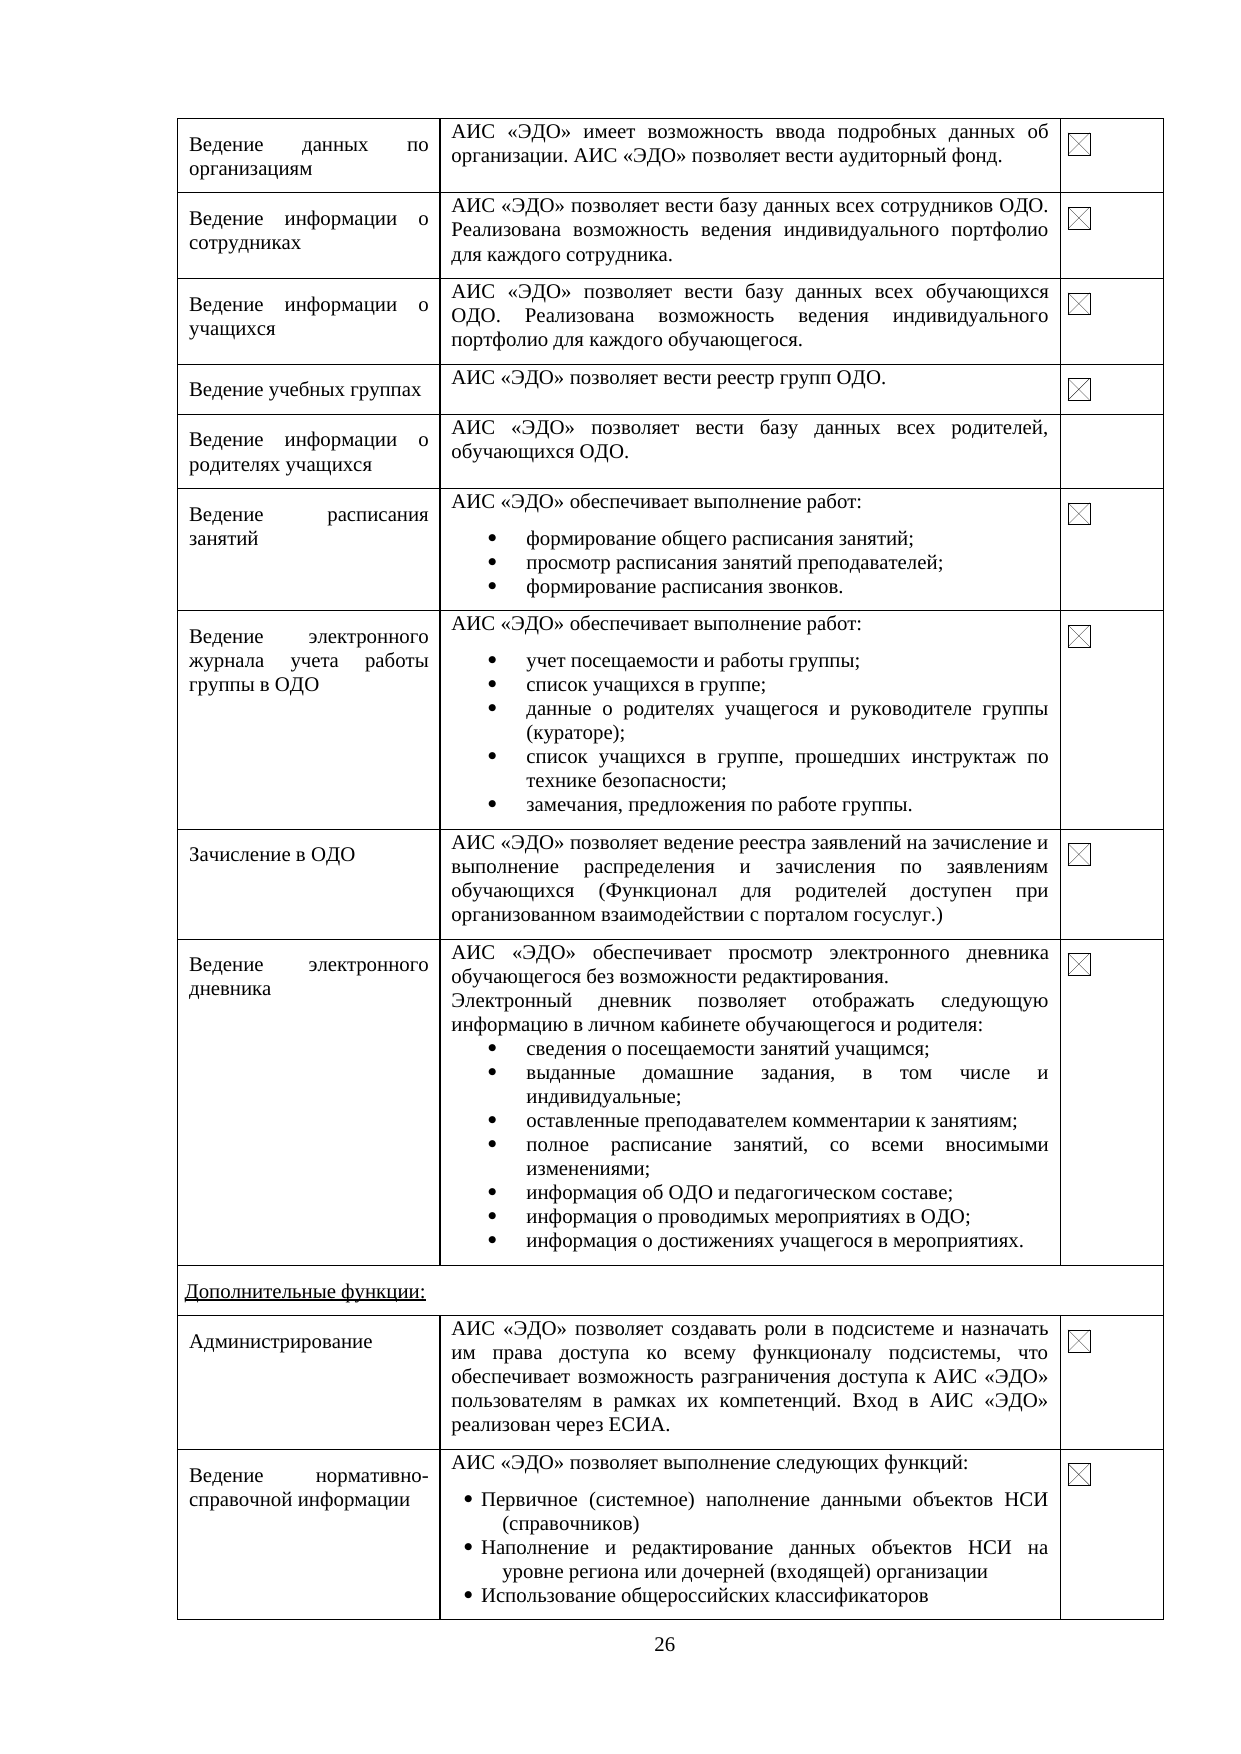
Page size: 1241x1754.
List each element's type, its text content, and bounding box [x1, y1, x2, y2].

table_cell Ведение расписания занятий [178, 489, 439, 610]
table_cell [1061, 489, 1163, 610]
table_cell АИС «ЭДО» позволяет вести реестр групп ОДО. [441, 365, 1060, 414]
table_cell [1061, 365, 1163, 414]
table_cell АИС «ЭДО» позволяет выполнение следующих функций: Первичное (системное) наполнение данными объектов НСИ (справочников) Наполнение и редактирование данных объектов НСИ на уровне региона или дочерней (входящей) организации Использование общероссийских классификаторов [441, 1450, 1060, 1619]
table_cell [1061, 940, 1163, 1265]
table_cell Ведение информации о сотрудниках [178, 193, 439, 278]
table_cell АИС «ЭДО» имеет возможность ввода подробных данных об организации. АИС «ЭДО» позволяет вести аудиторный фонд. [441, 119, 1060, 192]
table_cell Дополнительные функции: [178, 1266, 1163, 1315]
table_cell АИС «ЭДО» обеспечивает выполнение работ: формирование общего расписания занятий; просмотр расписания занятий преподавателей; формирование расписания звонков. [441, 489, 1060, 610]
table_cell [1061, 611, 1163, 829]
table_cell АИС «ЭДО» позволяет ведение реестра заявлений на зачисление и выполнение распределения и зачисления по заявлениям обучающихся (Функционал для родителей доступен при организованном взаимодействии с порталом госуслуг.) [441, 830, 1060, 939]
table_cell АИС «ЭДО» позволяет вести базу данных всех родителей, обучающихся ОДО. [441, 415, 1060, 488]
table_cell [1061, 119, 1163, 192]
table_cell [1061, 1450, 1163, 1619]
table_cell Ведение нормативно-справочной информации [178, 1450, 439, 1619]
table_cell АИС «ЭДО» позволяет вести базу данных всех обучающихся ОДО. Реализована возможность ведения индивидуального портфолио для каждого обучающегося. [441, 279, 1060, 364]
table_cell Ведение электронного журнала учета работы группы в ОДО [178, 611, 439, 829]
table_cell [1061, 830, 1163, 939]
table_cell [1061, 1316, 1163, 1449]
table_cell [1061, 193, 1163, 278]
table_cell Ведение данных по организациям [178, 119, 439, 192]
table_cell АИС «ЭДО» позволяет вести базу данных всех сотрудников ОДО. Реализована возможность ведения индивидуального портфолио для каждого сотрудника. [441, 193, 1060, 278]
table_cell Зачисление в ОДО [178, 830, 439, 939]
table_cell Ведение учебных группах [178, 365, 439, 414]
table_cell [1061, 415, 1163, 488]
table_cell АИС «ЭДО» обеспечивает выполнение работ: учет посещаемости и работы группы; список учащихся в группе; данные о родителях учащегося и руководителе группы (кураторе); список учащихся в группе, прошедших инструктаж по технике безопасности; замечания, предложения по работе группы. [441, 611, 1060, 829]
table_cell Ведение информации о родителях учащихся [178, 415, 439, 488]
table_cell АИС «ЭДО» обеспечивает просмотр электронного дневника обучающегося без возможности редактирования. Электронный дневник позволяет отображать следующую информацию в личном кабинете обучающегося и родителя: сведения о посещаемости занятий учащимся; выданные домашние задания, в том числе и индивидуальные; оставленные преподавателем комментарии к занятиям; полное расписание занятий, со всеми вносимыми изменениями; информация об ОДО и педагогическом составе; информация о проводимых мероприятиях в ОДО; информация о достижениях учащегося в мероприятиях. [441, 940, 1060, 1265]
table_cell Администрирование [178, 1316, 439, 1449]
table_cell АИС «ЭДО» позволяет создавать роли в подсистеме и назначать им права доступа ко всему функционалу подсистемы, что обеспечивает возможность разграничения доступа к АИС «ЭДО» пользователям в рамках их компетенций. Вход в АИС «ЭДО» реализован через ЕСИА. [441, 1316, 1060, 1449]
table_cell [1061, 279, 1163, 364]
table_cell Ведение информации о учащихся [178, 279, 439, 364]
table_cell Ведение электронного дневника [178, 940, 439, 1265]
